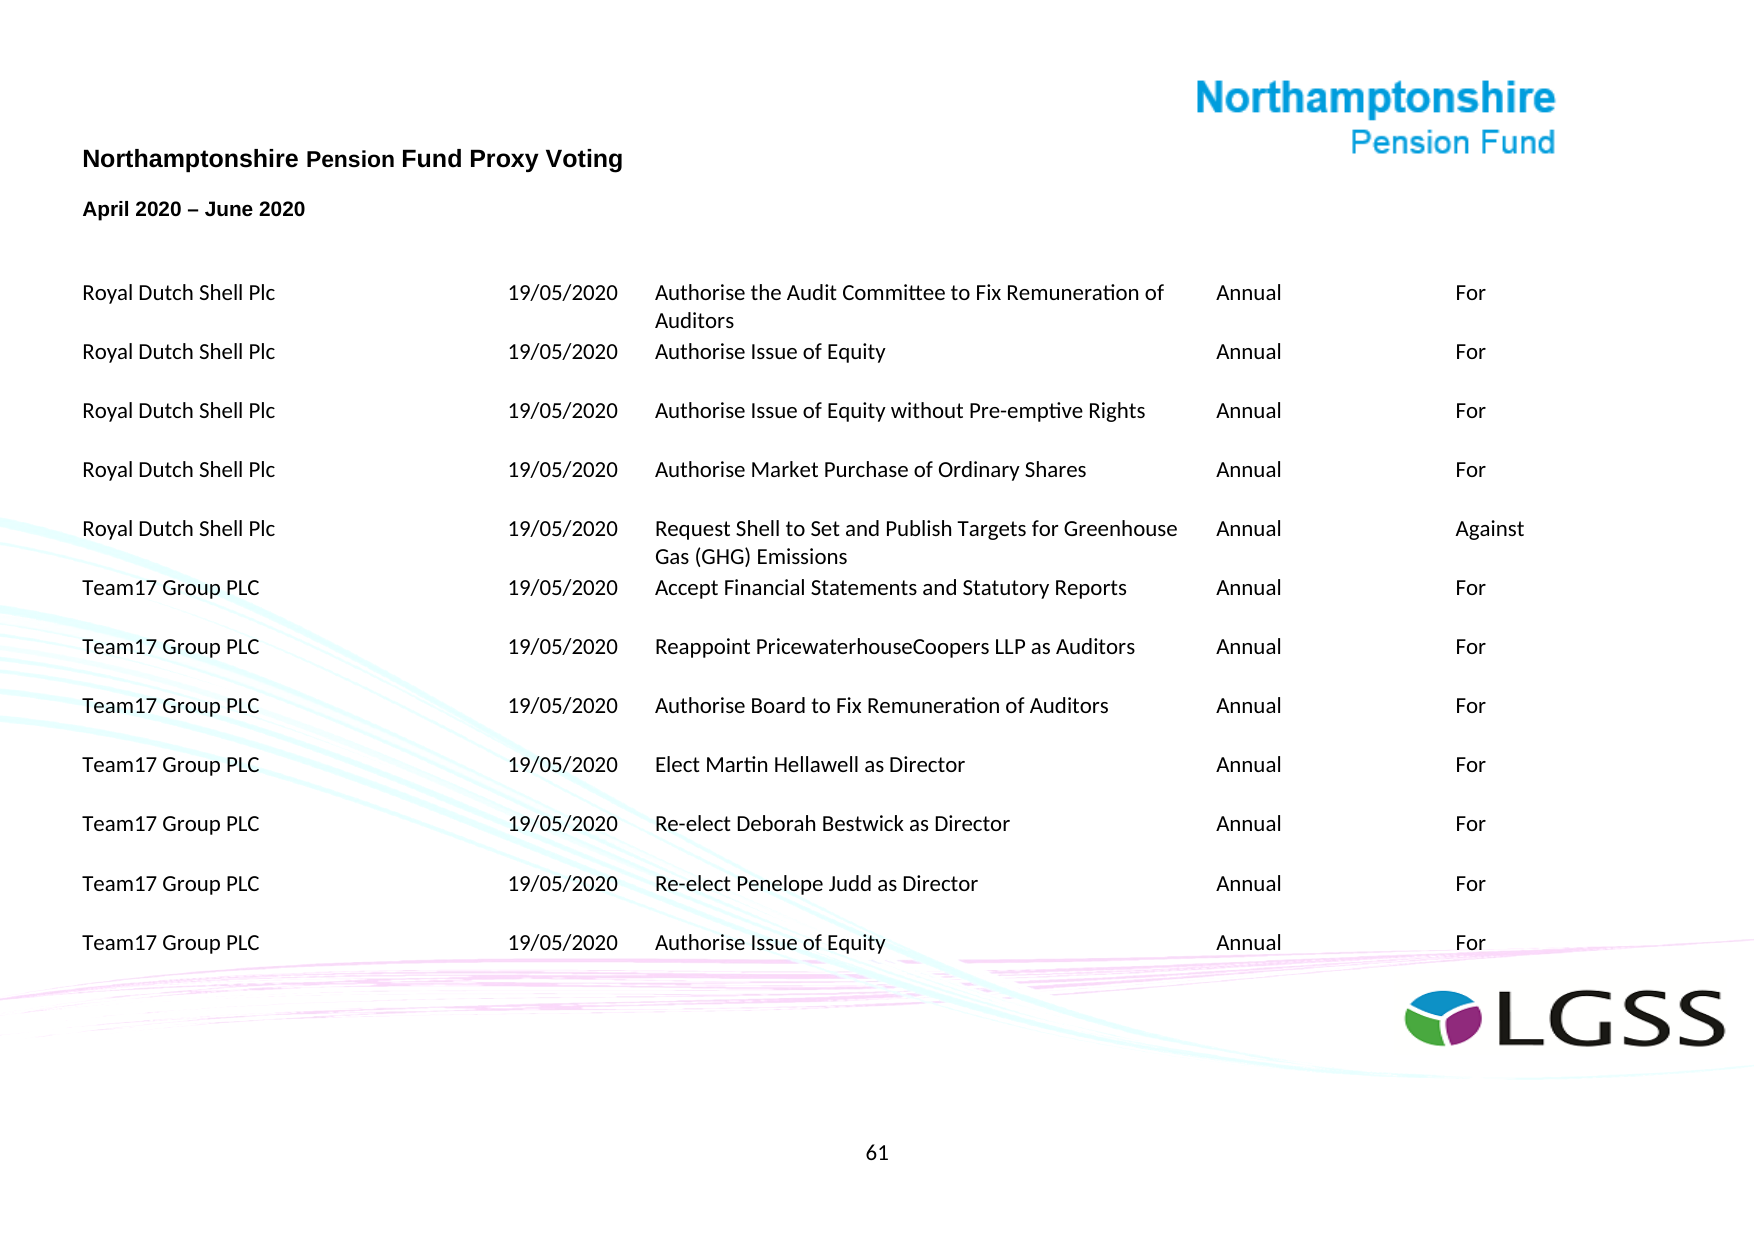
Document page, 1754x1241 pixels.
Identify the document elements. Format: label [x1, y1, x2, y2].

picture [1394, 973, 1727, 1055]
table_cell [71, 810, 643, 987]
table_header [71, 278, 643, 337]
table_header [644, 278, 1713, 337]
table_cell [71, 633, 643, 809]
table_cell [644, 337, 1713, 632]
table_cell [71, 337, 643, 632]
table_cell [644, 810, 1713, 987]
picture [1179, 73, 1564, 168]
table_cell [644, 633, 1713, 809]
